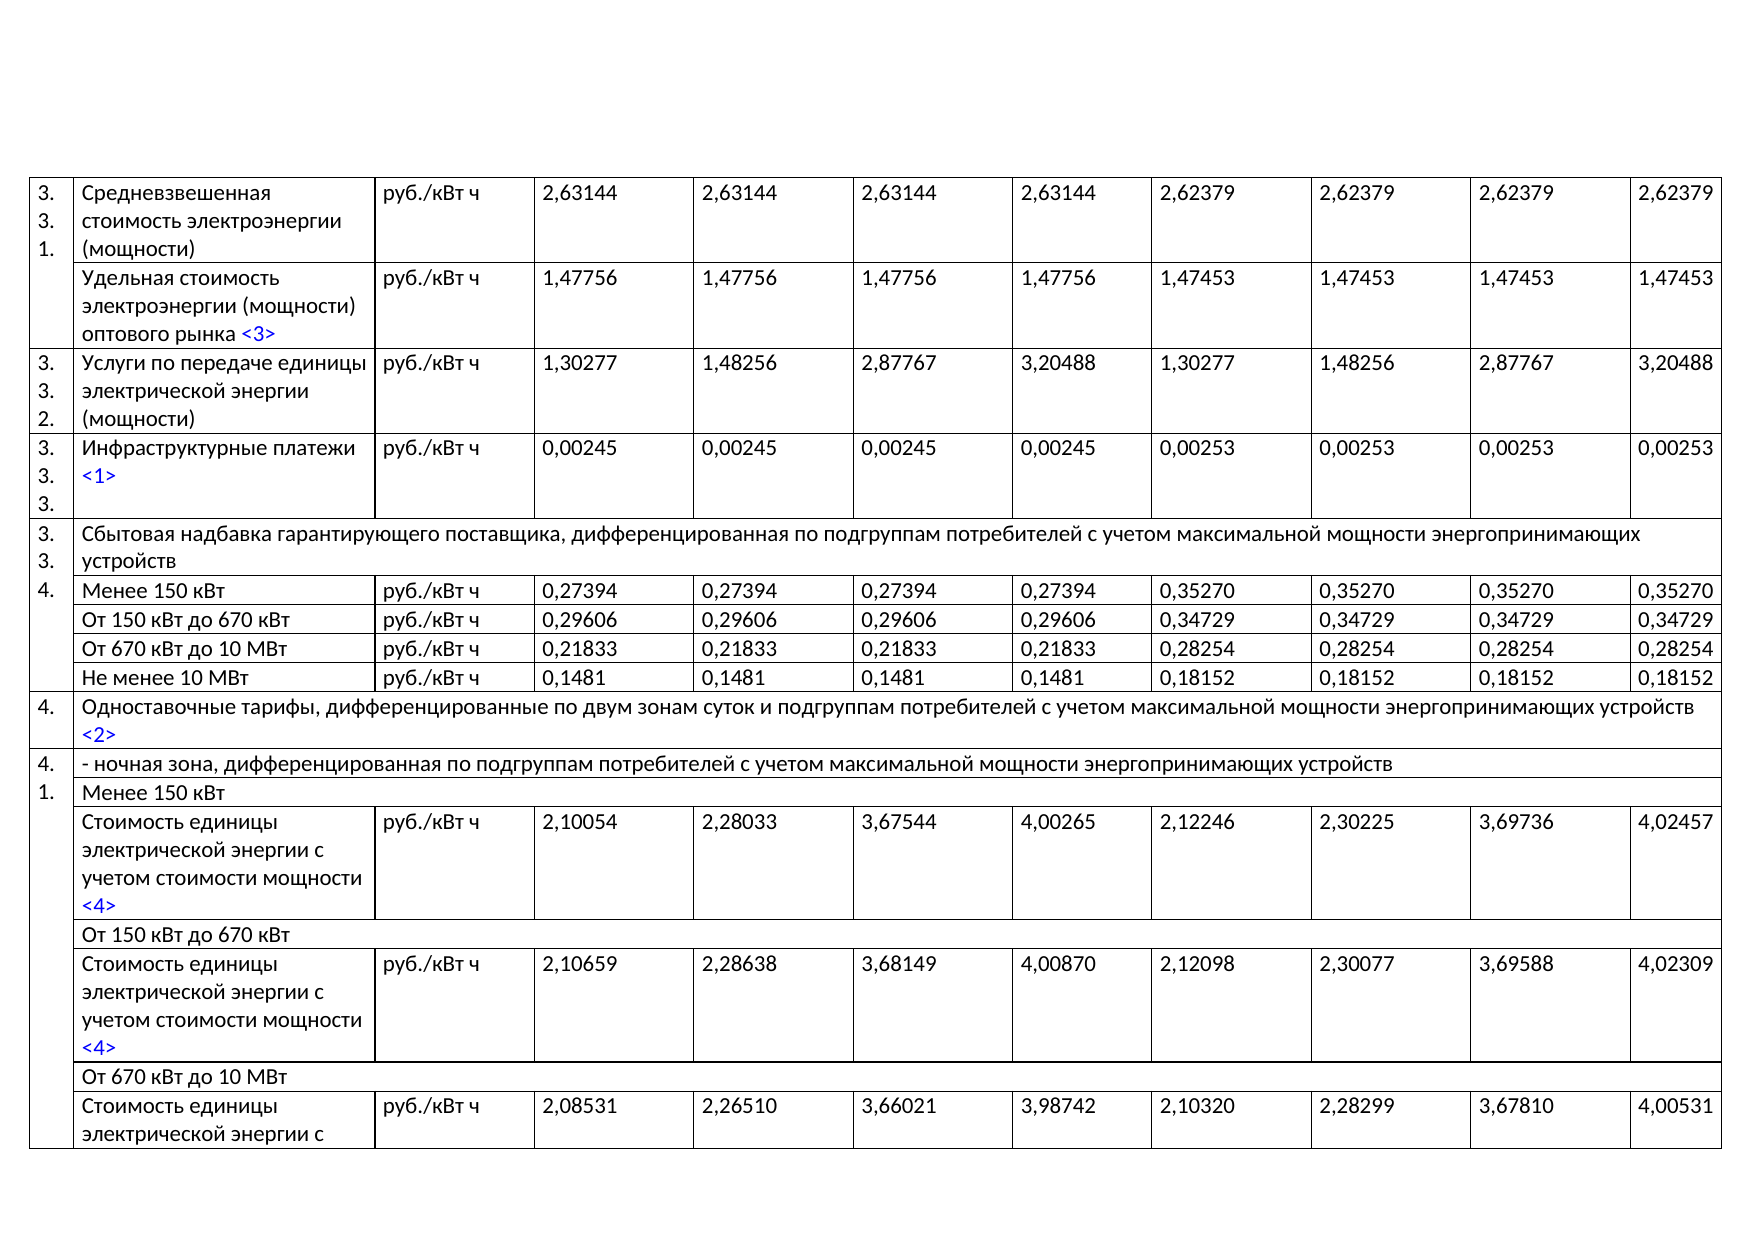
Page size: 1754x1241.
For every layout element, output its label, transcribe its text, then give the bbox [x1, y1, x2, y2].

table_cell 0,18152 [1152, 663, 1311, 691]
table_cell 3,69736 [1471, 807, 1630, 919]
table_cell 4.1. [30, 749, 73, 1148]
table_cell 1,47756 [1013, 263, 1151, 347]
table_cell 0,29606 [854, 605, 1012, 633]
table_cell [74, 1092, 374, 1148]
table_cell 1,48256 [694, 349, 853, 432]
table_cell Инфраструктурные платежи <1> [74, 434, 374, 518]
table_cell 0,00253 [1631, 434, 1721, 518]
table_cell 4,00265 [1013, 807, 1151, 919]
table_cell 1,47453 [1631, 263, 1721, 347]
table_cell 0,35270 [1631, 576, 1721, 604]
table_cell 0,00245 [1013, 434, 1151, 518]
table_cell 2,62379 [1471, 178, 1630, 262]
table_cell руб./кВт ч [376, 634, 534, 662]
table_cell Средневзвешенная стоимость электроэнергии (мощности) [74, 178, 374, 262]
table_cell 0,00245 [854, 434, 1012, 518]
table_cell Услуги по передаче единицы электрической энергии (мощности) [74, 349, 374, 432]
table_cell 2,62379 [1152, 178, 1311, 262]
table_cell 0,21833 [694, 634, 853, 662]
table_cell 3,67810 [1471, 1092, 1630, 1148]
table_cell 2,63144 [694, 178, 853, 262]
table_cell 0,1481 [694, 663, 853, 691]
table_cell 3,69588 [1471, 949, 1630, 1061]
table_cell 0,18152 [1471, 663, 1630, 691]
table_cell 0,00253 [1152, 434, 1311, 518]
table_cell 1,47756 [854, 263, 1012, 347]
table_cell 4,02457 [1631, 807, 1721, 919]
table_cell 0,21833 [854, 634, 1012, 662]
table_cell 4. [30, 692, 73, 748]
table_cell 1,30277 [535, 349, 693, 432]
table_cell 0,18152 [1631, 663, 1721, 691]
table_cell Сбытовая надбавка гарантирующего поставщика, дифференцированная по подгруппам потребителей с учетом максимальной мощности энергопринимающих устройств [74, 519, 1721, 575]
table_cell 3.3.3. [30, 434, 73, 518]
table_cell 2,10320 [1152, 1092, 1311, 1148]
table_cell 0,21833 [535, 634, 693, 662]
table_cell 1,47453 [1471, 263, 1630, 347]
table_cell руб./кВт ч [376, 1092, 534, 1148]
table_cell руб./кВт ч [376, 576, 534, 604]
table_cell 0,27394 [854, 576, 1012, 604]
table_cell 0,00245 [694, 434, 853, 518]
table_cell 3.3.2. [30, 349, 73, 432]
table_cell 0,29606 [1013, 605, 1151, 633]
table_cell руб./кВт ч [376, 663, 534, 691]
table_cell 1,47453 [1152, 263, 1311, 347]
table_cell 3.3.4. [30, 519, 73, 691]
table_cell Удельная стоимость электроэнергии (мощности) оптового рынка <3> [74, 263, 374, 347]
table_cell - ночная зона, дифференцированная по подгруппам потребителей с учетом максимальной мощности энергопринимающих устройств [74, 749, 1721, 777]
table_cell 0,18152 [1312, 663, 1470, 691]
table_cell 3,20488 [1631, 349, 1721, 432]
table_cell 1,47756 [535, 263, 693, 347]
table_cell 3,20488 [1013, 349, 1151, 432]
table_cell 0,34729 [1471, 605, 1630, 633]
table_cell руб./кВт ч [376, 605, 534, 633]
table_cell 0,1481 [854, 663, 1012, 691]
table_cell От 150 кВт до 670 кВт [74, 605, 374, 633]
table_cell 0,00245 [535, 434, 693, 518]
table_cell 2,87767 [1471, 349, 1630, 432]
table_cell 1,47756 [694, 263, 853, 347]
table_cell 3,68149 [854, 949, 1012, 1061]
table_cell 2,87767 [854, 349, 1012, 432]
table_cell 2,63144 [854, 178, 1012, 262]
table_cell 2,30077 [1312, 949, 1470, 1061]
table_cell 0,29606 [694, 605, 853, 633]
table_cell руб./кВт ч [376, 949, 534, 1061]
table_cell От 670 кВт до 10 МВт [74, 634, 374, 662]
table_cell 2,12098 [1152, 949, 1311, 1061]
table_cell 0,27394 [1013, 576, 1151, 604]
table_cell От 670 кВт до 10 МВт [74, 1063, 1721, 1091]
table_cell Менее 150 кВт [74, 576, 374, 604]
table_cell 0,28254 [1152, 634, 1311, 662]
table_cell 2,28033 [694, 807, 853, 919]
table_cell 0,34729 [1312, 605, 1470, 633]
table_cell руб./кВт ч [376, 349, 534, 432]
table_cell 2,26510 [694, 1092, 853, 1148]
table_cell 1,47453 [1312, 263, 1470, 347]
table_cell 0,35270 [1152, 576, 1311, 604]
table_cell Не менее 10 МВт [74, 663, 374, 691]
table_cell 0,00253 [1312, 434, 1470, 518]
table_cell руб./кВт ч [376, 178, 534, 262]
table_cell 4,02309 [1631, 949, 1721, 1061]
table_cell 1,48256 [1312, 349, 1470, 432]
table_cell 2,62379 [1312, 178, 1470, 262]
table_cell 3,67544 [854, 807, 1012, 919]
table_cell 0,29606 [535, 605, 693, 633]
table_cell 0,28254 [1312, 634, 1470, 662]
table_cell Стоимость единицы электрической энергии с учетом стоимости мощности <4> [74, 807, 374, 919]
table_cell 0,27394 [694, 576, 853, 604]
table_cell 2,08531 [535, 1092, 693, 1148]
table_cell 2,12246 [1152, 807, 1311, 919]
table_cell руб./кВт ч [376, 807, 534, 919]
table_cell 0,28254 [1471, 634, 1630, 662]
table_cell 2,10054 [535, 807, 693, 919]
table_cell Стоимость единицы электрической энергии с учетом стоимости мощности <4> [74, 949, 374, 1061]
table_cell 0,35270 [1312, 576, 1470, 604]
table_cell 2,28638 [694, 949, 853, 1061]
table_cell 2,63144 [1013, 178, 1151, 262]
table_cell 0,1481 [1013, 663, 1151, 691]
table_cell руб./кВт ч [376, 263, 534, 347]
table_cell 0,34729 [1631, 605, 1721, 633]
table_cell 4,00870 [1013, 949, 1151, 1061]
table_cell 3.3.1. [30, 178, 73, 347]
table_cell 2,28299 [1312, 1092, 1470, 1148]
table_cell Одноставочные тарифы, дифференцированные по двум зонам суток и подгруппам потребителей с учетом максимальной мощности энергопринимающих устройств <2> [74, 692, 1721, 748]
table_cell 0,34729 [1152, 605, 1311, 633]
table_cell 0,21833 [1013, 634, 1151, 662]
table_cell 3,98742 [1013, 1092, 1151, 1148]
table_cell 0,35270 [1471, 576, 1630, 604]
table_cell 2,63144 [535, 178, 693, 262]
table_cell руб./кВт ч [376, 434, 534, 518]
table_cell 0,28254 [1631, 634, 1721, 662]
table_cell 0,27394 [535, 576, 693, 604]
table_cell 2,62379 [1631, 178, 1721, 262]
table_cell 0,00253 [1471, 434, 1630, 518]
table_cell 0,1481 [535, 663, 693, 691]
table_cell 4,00531 [1631, 1092, 1721, 1148]
table_cell 1,30277 [1152, 349, 1311, 432]
table_cell 3,66021 [854, 1092, 1012, 1148]
table_cell От 150 кВт до 670 кВт [74, 920, 1721, 948]
table_cell 2,30225 [1312, 807, 1470, 919]
table_cell Менее 150 кВт [74, 778, 1721, 806]
table_cell 2,10659 [535, 949, 693, 1061]
